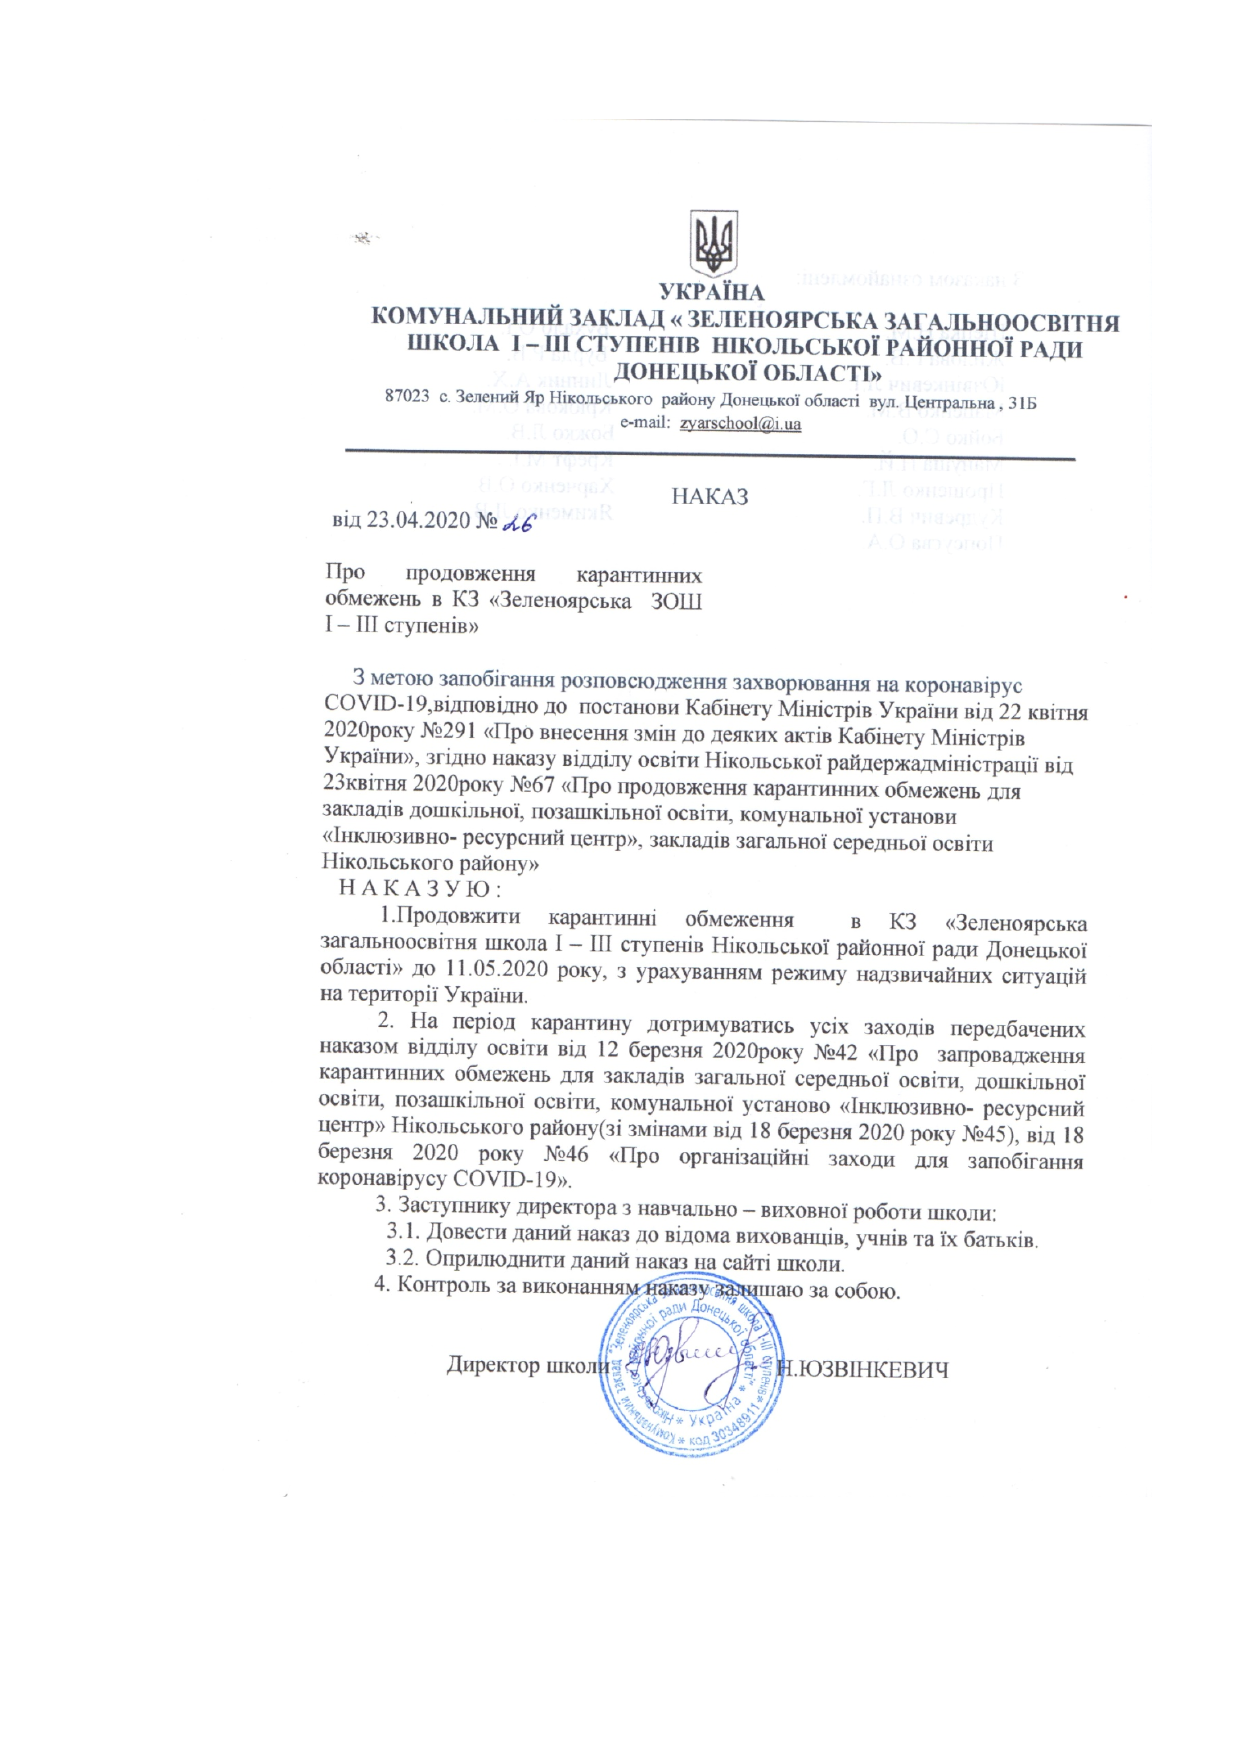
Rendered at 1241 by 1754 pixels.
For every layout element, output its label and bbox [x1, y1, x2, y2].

picture [179, 120, 1152, 1497]
